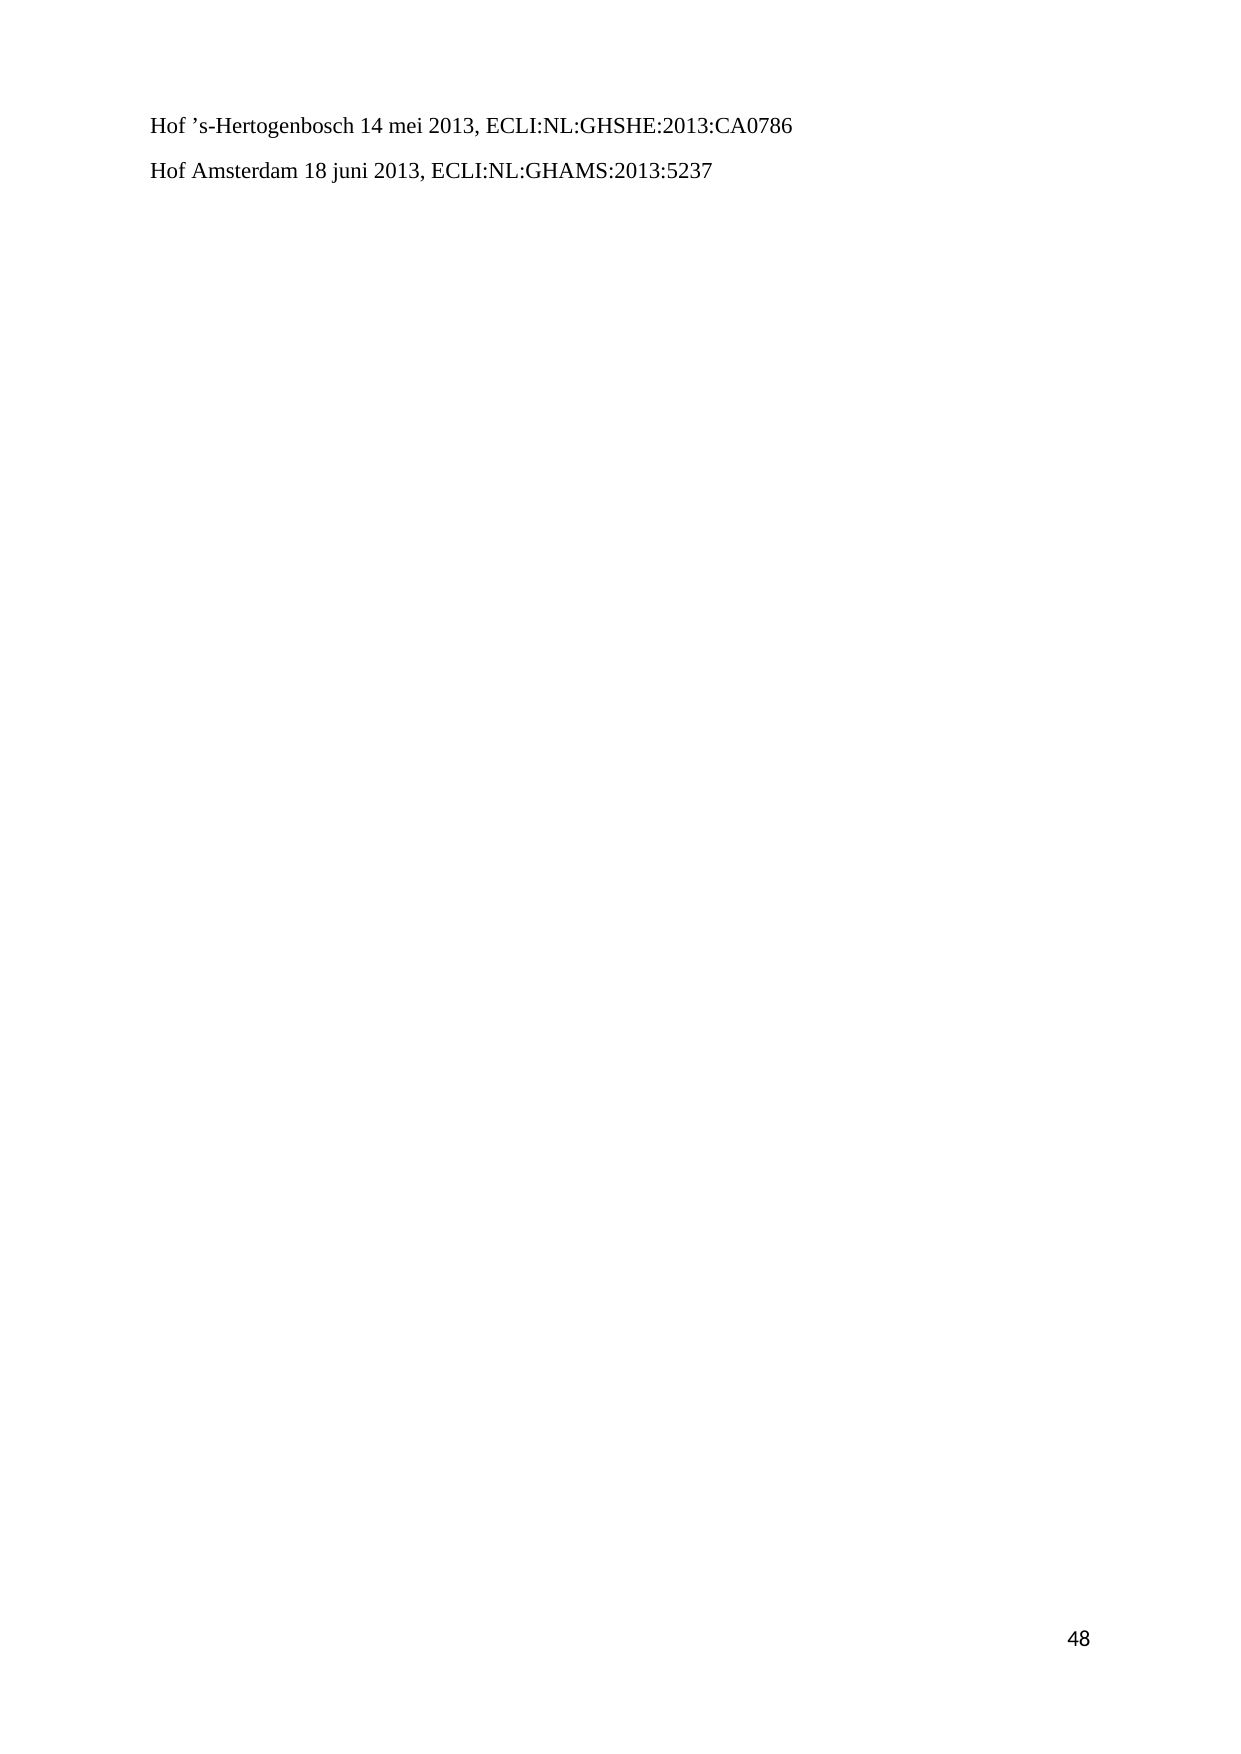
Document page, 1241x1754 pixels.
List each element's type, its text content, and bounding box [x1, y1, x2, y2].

text Hof Amsterdam 18 juni 2013, ECLI:NL:GHAMS:2013:5237 [150, 157, 1090, 184]
text Hof ’s-Hertogenbosch 14 mei 2013, ECLI:NL:GHSHE:2013:CA0786 [150, 112, 1090, 138]
